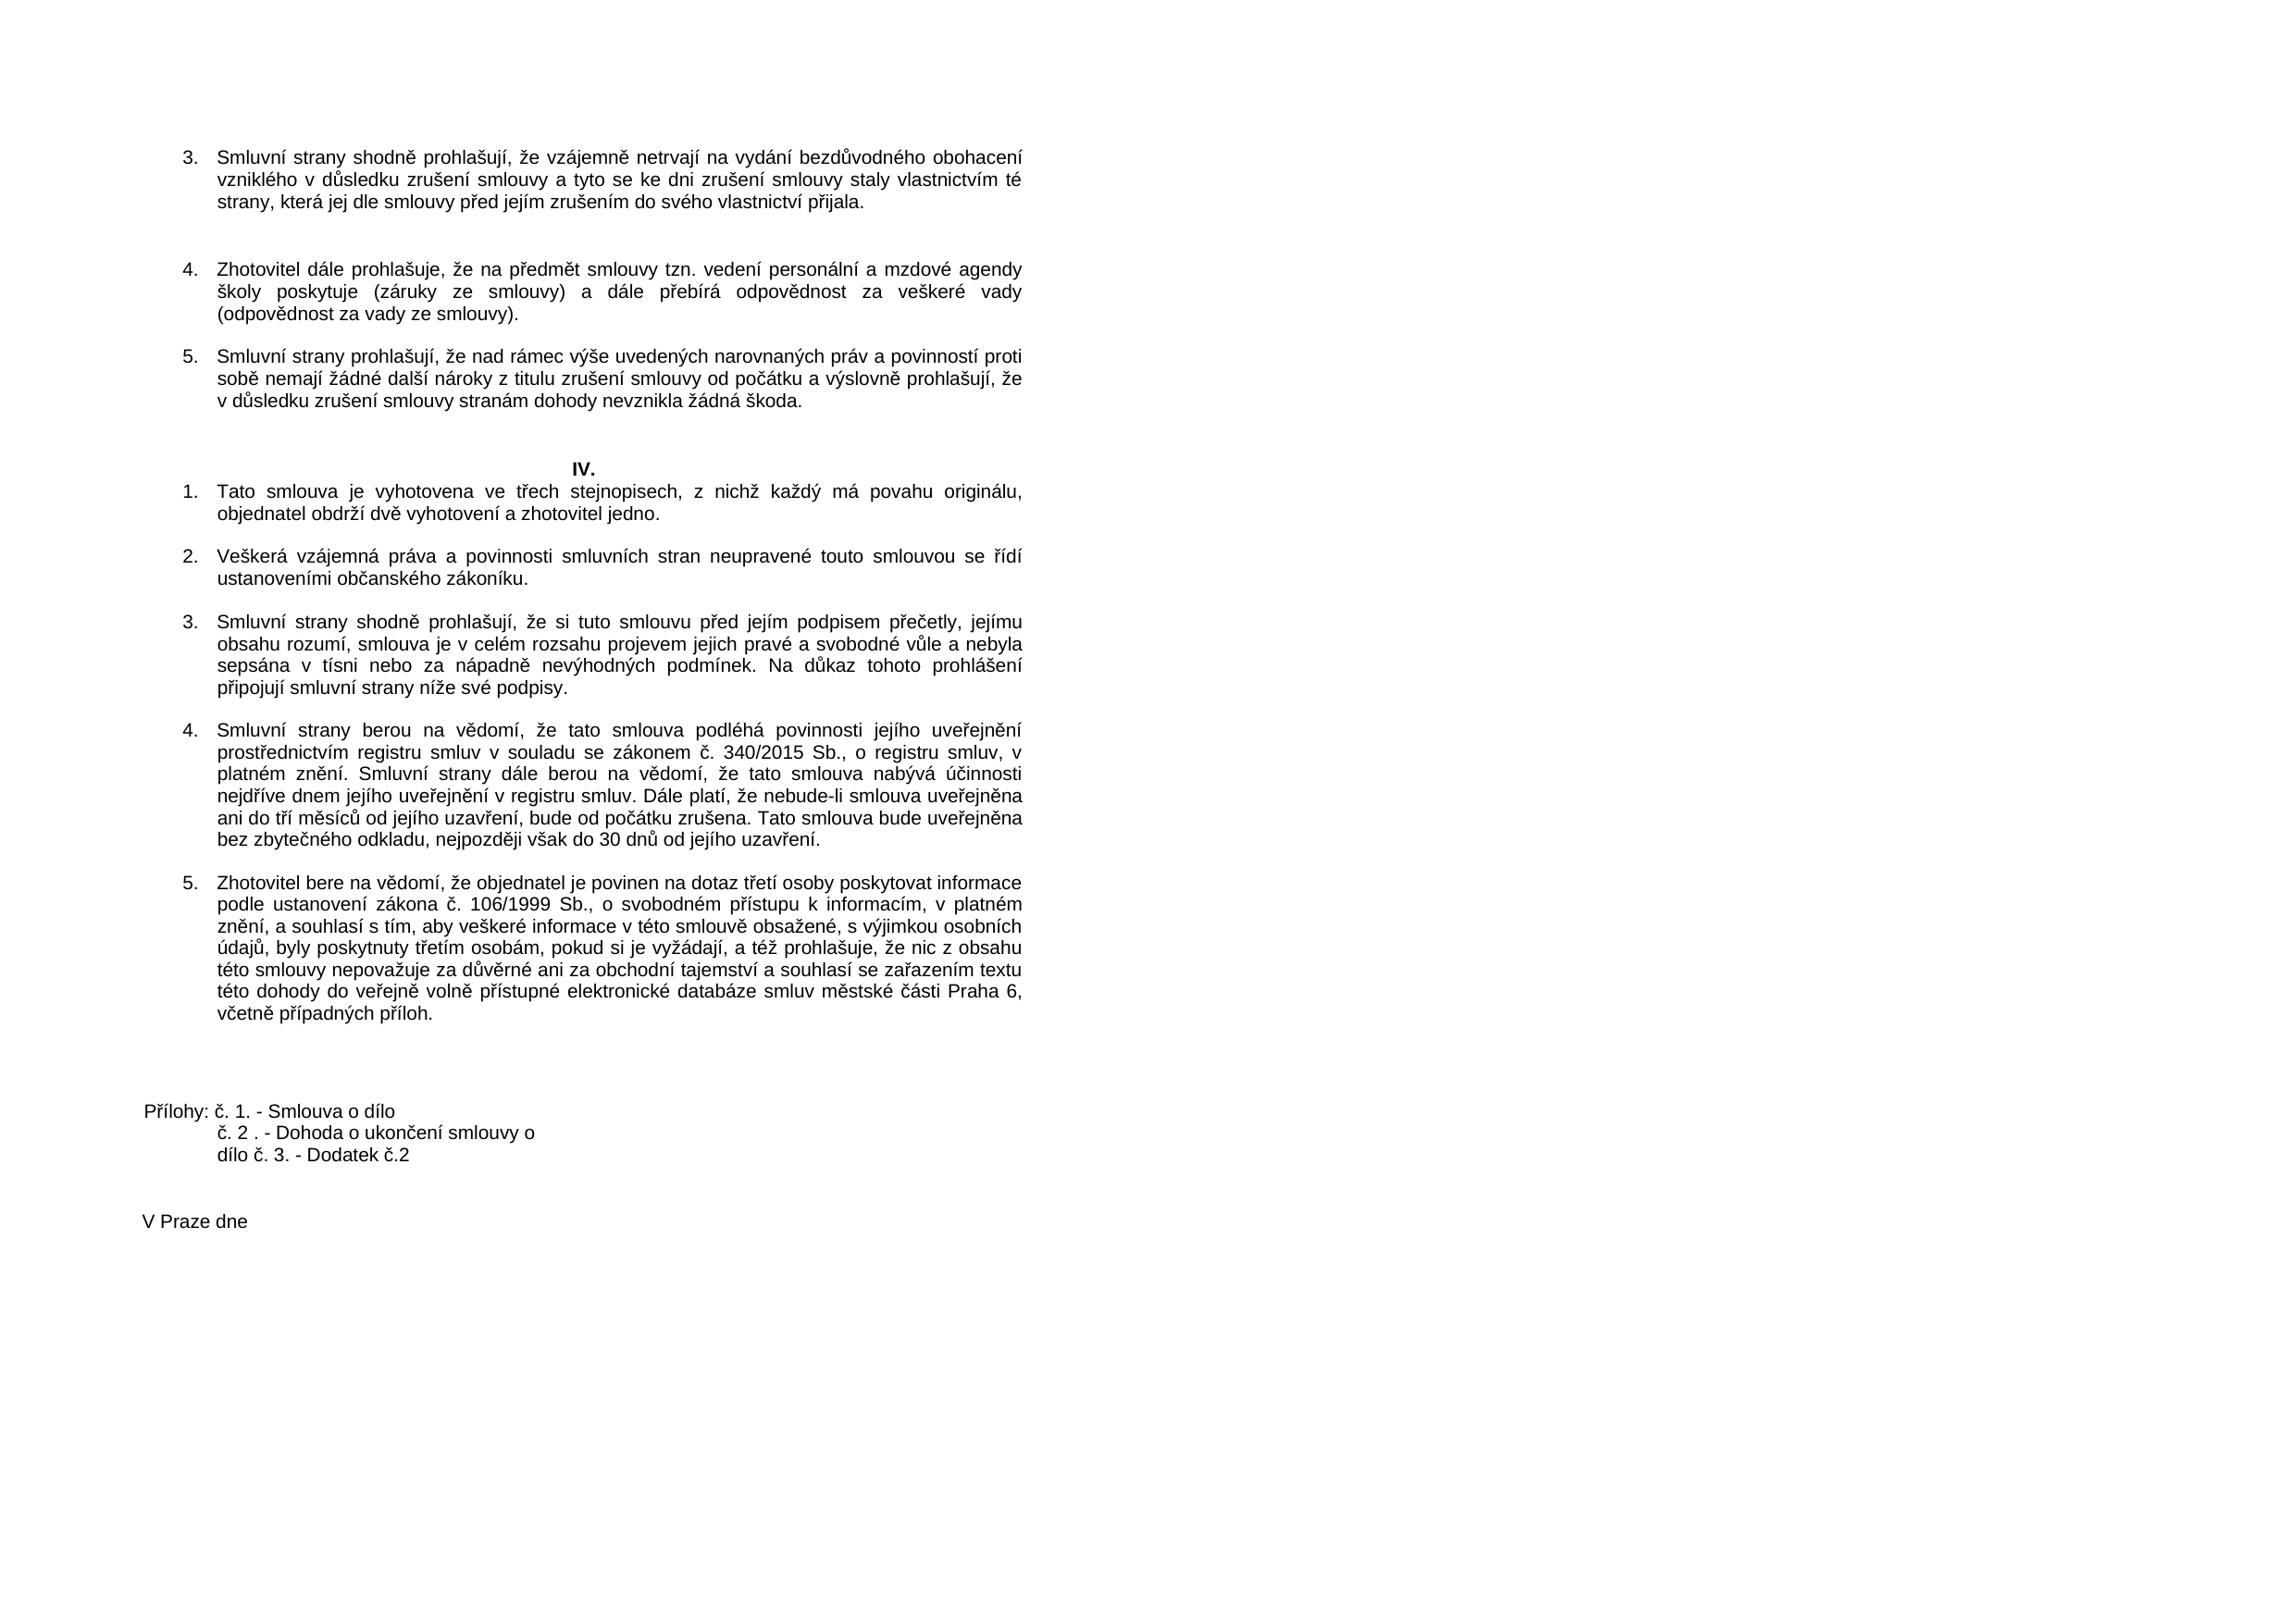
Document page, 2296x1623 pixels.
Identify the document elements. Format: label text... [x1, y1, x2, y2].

subtitle IV. [143, 458, 1024, 480]
text Přílohy: č. 1. - Smlouva o dílo [143, 1100, 1024, 1122]
list Smluvní strany berou na vědomí, že tato smlouva podléhá povinnosti jejího uveřejnění prostřednictvím registru smluv v souladu se zákonem č. 340/2015 Sb., o registru smluv, v platném znění. Smluvní strany dále berou na vědomí, že tato smlouva nabývá účinnosti nejdříve dnem jejího uveřejnění v registru smluv. Dále platí, že nebude-li smlouva uveřejněna ani do tří měsíců od jejího uzavření, bude od počátku zrušena. Tato smlouva bude uveřejněna bez zbytečného odkladu, nejpozději však do 30 dnů od jejího uzavření. [182, 720, 1024, 850]
list Smluvní strany prohlašují, že nad rámec výše uvedených narovnaných práv a povinností proti sobě nemají žádné další nároky z titulu zrušení smlouvy od počátku a výslovně prohlašují, že v důsledku zrušení smlouvy stranám dohody nevznikla žádná škoda. [182, 346, 1024, 413]
list Veškerá vzájemná práva a povinnosti smluvních stran neupravené touto smlouvou se řídí ustanoveními občanského zákoníku. [182, 546, 1024, 590]
list Tato smlouva je vyhotovena ve třech stejnopisech, z nichž každý má povahu originálu, objednatel obdrží dvě vyhotovení a zhotovitel jedno. [182, 480, 1024, 525]
text V Praze dne [142, 1211, 248, 1233]
list Zhotovitel dále prohlašuje, že na předmět smlouvy tzn. vedení personální a mzdové agendy školy poskytuje (záruky ze smlouvy) a dále přebírá odpovědnost za veškeré vady (odpovědnost za vady ze smlouvy). [182, 258, 1024, 325]
list Zhotovitel bere na vědomí, že objednatel je povinen na dotaz třetí osoby poskytovat informace podle ustanovení zákona č. 106/1999 Sb., o svobodném přístupu k informacím, v platném znění, a souhlasí s tím, aby veškeré informace v této smlouvě obsažené, s výjimkou osobních údajů, byly poskytnuty třetím osobám, pokud si je vyžádají, a též prohlašuje, že nic z obsahu této smlouvy nepovažuje za důvěrné ani za obchodní tajemství a souhlasí se zařazením textu této dohody do veřejně volně přístupné elektronické databáze smluv městské části Praha 6, včetně případných příloh. [182, 872, 1024, 1024]
list Smluvní strany shodně prohlašují, že si tuto smlouvu před jejím podpisem přečetly, jejímu obsahu rozumí, smlouva je v celém rozsahu projevem jejich pravé a svobodné vůle a nebyla sepsána v tísni nebo za nápadně nevýhodných podmínek. Na důkaz tohoto prohlášení připojují smluvní strany níže své podpisy. [182, 612, 1024, 699]
text č. 2 . - Dohoda o ukončení smlouvy o dílo č. 3. - Dodatek č.2 [217, 1122, 565, 1166]
list Smluvní strany shodně prohlašují, že vzájemně netrvají na vydání bezdůvodného obohacení vzniklého v důsledku zrušení smlouvy a tyto se ke dni zrušení smlouvy staly vlastnictvím té strany, která jej dle smlouvy před jejím zrušením do svého vlastnictví přijala. [182, 146, 1024, 213]
